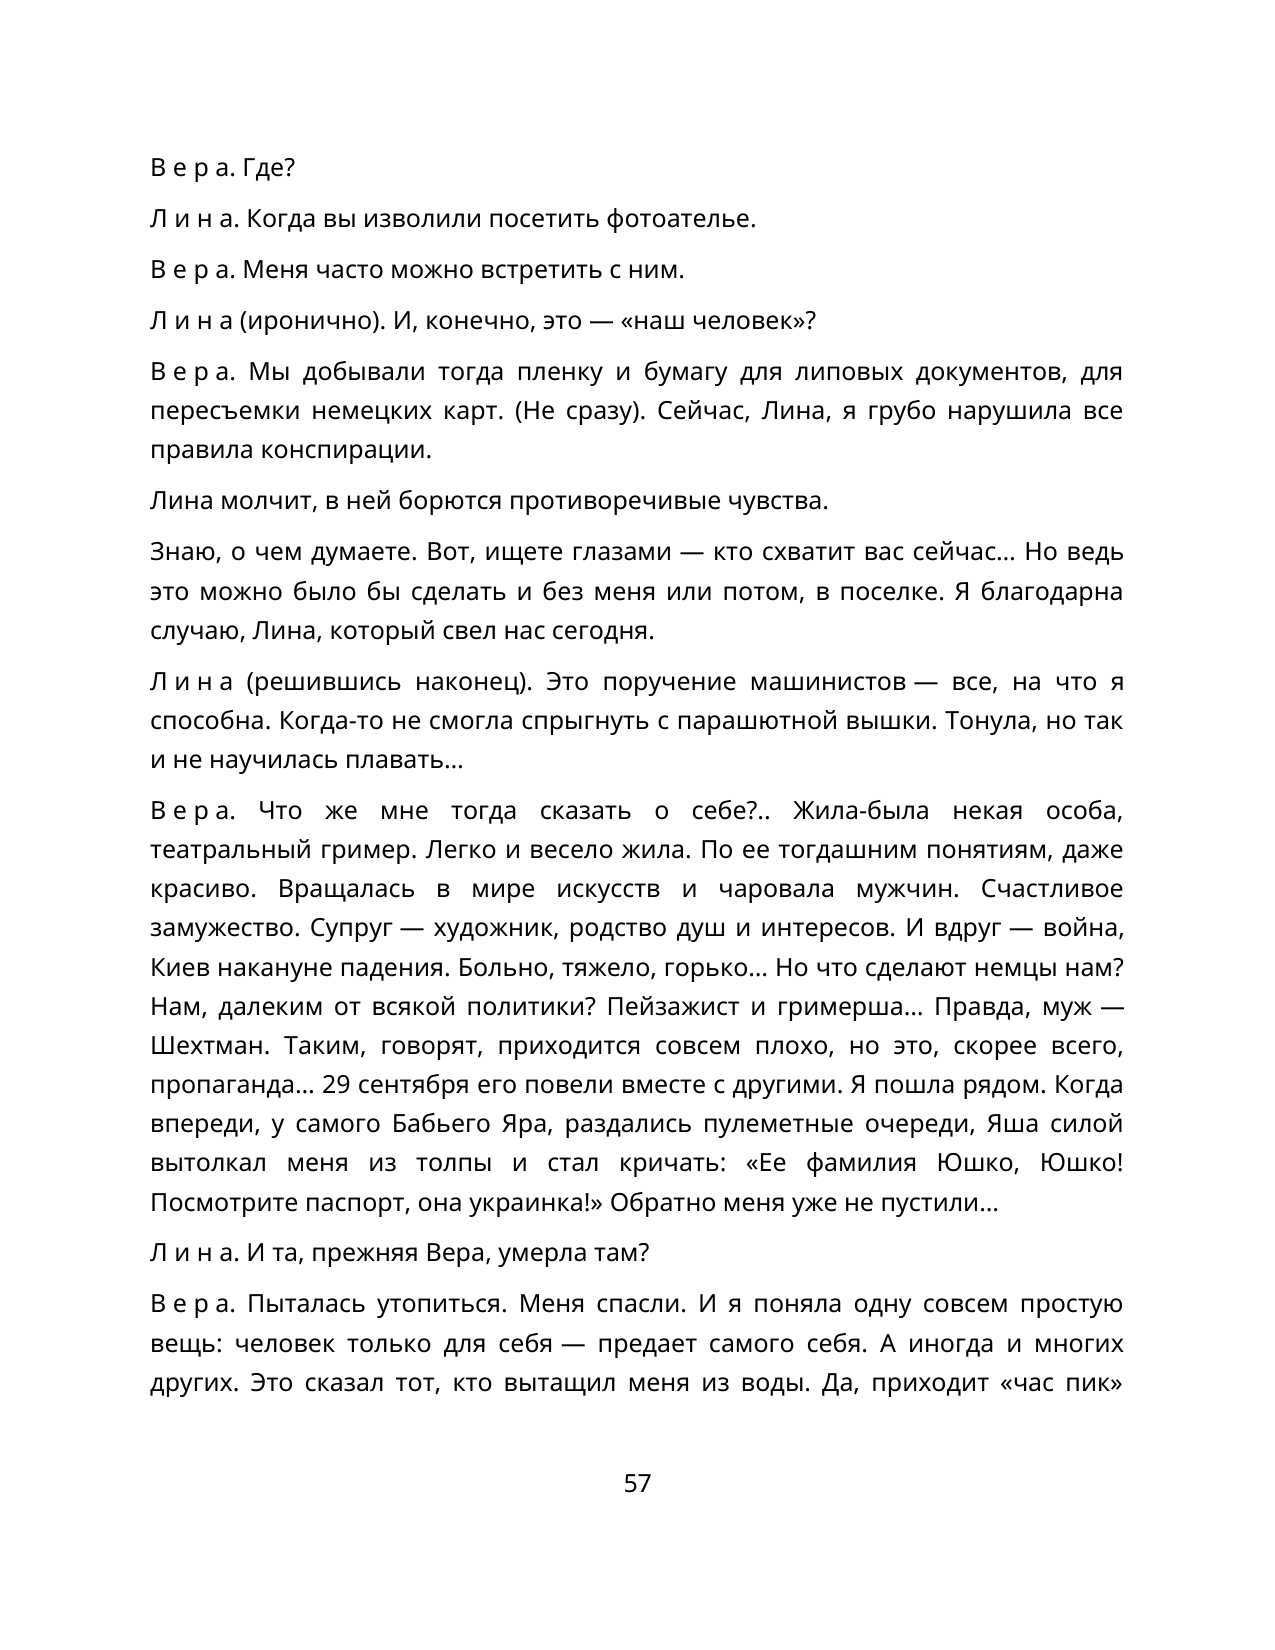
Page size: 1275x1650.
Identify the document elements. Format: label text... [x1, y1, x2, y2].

text В е р а. Мы добывали тогда пленку и бумагу для липовых документов, для пересъемки немецких карт. (Не сразу). Сейчас, Лина, я грубо нарушила все правила конспирации. [150, 354, 1125, 466]
text В е р а. Что же мне тогда сказать о себе?.. Жила-была некая особа, театральный гример. Легко и весело жила. По ее тогдашним понятиям, даже красиво. Вращалась в мире искусств и чаровала мужчин. Счастливое замужество. Супруг — художник, родство душ и интересов. И вдруг — война, Киев накануне падения. Больно, тяжело, горько… Но что сделают немцы нам? Нам, далеким от всякой политики? Пейзажист и гримерша… Правда, муж — Шехтман. Таким, говорят, приходится совсем плохо, но это, скорее всего, пропаганда… 29 сентября его повели вместе с другими. Я пошла рядом. Когда впереди, у самого Бабьего Яра, раздались пулеметные очереди, Яша силой вытолкал меня из толпы и стал кричать: «Ее фамилия Юшко, Юшко! Посмотрите паспорт, она украинка!» Обратно меня уже не пустили… [150, 792, 1125, 1218]
text Знаю, о чем думаете. Вот, ищете глазами — кто схватит вас сейчас… Но ведь это можно было бы сделать и без меня или потом, в поселке. Я благодарна случаю, Лина, который свел нас сегодня. [150, 534, 1125, 646]
text В е р а. Где? [150, 150, 1125, 184]
text Лина молчит, в ней борются противоречивые чувства. [150, 483, 1125, 517]
text В е р а. Меня часто можно встретить с ним. [150, 252, 1125, 286]
text Л и н а. Когда вы изволили посетить фотоателье. [150, 201, 1125, 235]
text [150, 1286, 1125, 1398]
text Л и н а. И та, прежняя Вера, умерла там? [150, 1235, 1125, 1269]
text Л и н а (иронично). И, конечно, это — «наш человек»? [150, 303, 1125, 337]
text Л и н а (решившись наконец). Это поручение машинистов — все, на что я способна. Когда-то не смогла спрыгнуть с парашютной вышки. Тонула, но так и не научилась плавать… [150, 663, 1125, 776]
